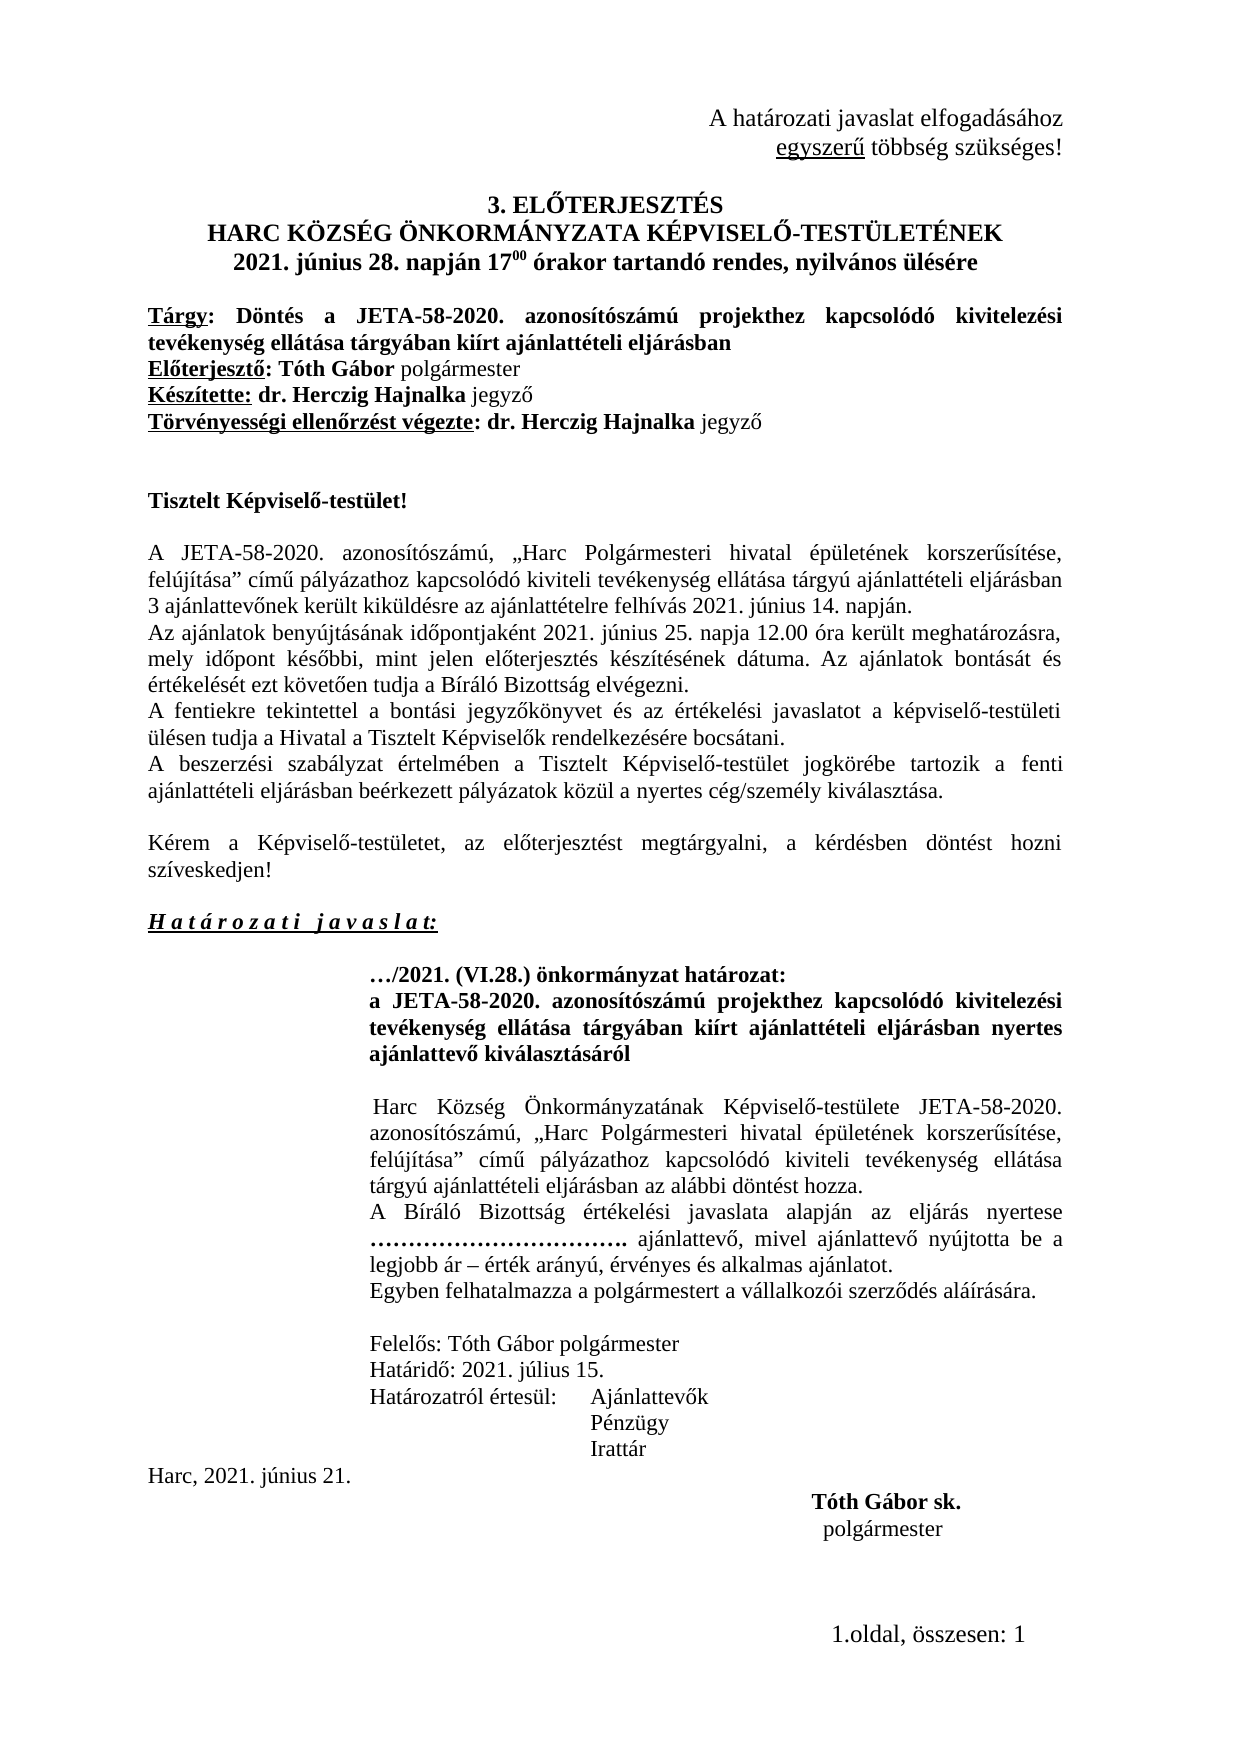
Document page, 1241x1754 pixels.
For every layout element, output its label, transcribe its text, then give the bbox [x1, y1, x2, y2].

text A határozati javaslat elfogadásához [148, 103, 1063, 132]
text Az ajánlatok benyújtásának időpontjaként 2021. június 25. napja 12.00 óra került meghatározásra, mely időpont későbbi, mint jelen előterjesztés készítésének dátuma. Az ajánlatok bontását és értékelését ezt követően tudja a Bíráló Bizottság elvégezni. [148, 618, 1063, 698]
list Felelős: Tóth Gábor polgármester [369, 1330, 1063, 1356]
text Tóth Gábor sk. [148, 1488, 1063, 1514]
text Készítette: dr. Herczig Hajnalka jegyző [148, 381, 1063, 408]
text 3. Előterjesztés [148, 190, 1063, 218]
text Tárgy: Döntés a JETA-58-2020. azonosítószámú projekthez kapcsolódó kivitelezési tevékenység ellátása tárgyában kiírt ajánlattételi eljárásban [148, 302, 1063, 355]
list Határidő: 2021. július 15. [369, 1356, 1063, 1383]
list Egyben felhatalmazza a polgármestert a vállalkozói szerződés aláírására. [369, 1277, 1063, 1304]
text 2021. június 28. napján 1700 órakor tartandó rendes, nyilvános ülésére [148, 247, 1063, 276]
text a JETA-58-2020. azonosítószámú projekthez kapcsolódó kivitelezési tevékenység ellátása tárgyában kiírt ajánlattételi eljárásban nyertes ajánlattevő kiválasztásáról [369, 987, 1063, 1067]
text Tisztelt Képviselő-testület! [148, 487, 1063, 513]
text Előterjesztő: Tóth Gábor polgármester [148, 355, 1063, 381]
text egyszerű többség szükséges! [148, 132, 1063, 161]
list A Bíráló Bizottság értékelési javaslata alapján az eljárás nyertese ……………………………. ajánlattevő, mivel ajánlattevő nyújtotta be a legjobb ár – érték arányú, érvényes és alkalmas ajánlatot. [369, 1198, 1063, 1277]
text Harc, 2021. június 21. [148, 1462, 1063, 1488]
text Harc Község Önkormányzatának Képviselő-testülete JETA-58-2020. azonosítószámú, „Harc Polgármesteri hivatal épületének korszerűsítése, felújítása” című pályázathoz kapcsolódó kiviteli tevékenység ellátása tárgyú ajánlattételi eljárásban az alábbi döntést hozza. [369, 1093, 1063, 1198]
text polgármester [118, 1514, 1063, 1541]
text H a t á r o z a t i j a v a s l a t: [148, 908, 1063, 935]
text A fentiekre tekintettel a bontási jegyzőkönyvet és az értékelési javaslatot a képviselő-testületi ülésen tudja a Hivatal a Tisztelt Képviselők rendelkezésére bocsátani. [148, 698, 1063, 750]
text Határozatról értesül: Ajánlattevők [369, 1383, 1063, 1409]
text HARC Község Önkormányzata KÉPVISELŐ-TESTÜLETÉNEK [148, 218, 1063, 247]
text Pénzügy [517, 1409, 1063, 1436]
text Irattár [369, 1436, 1063, 1462]
text A JETA-58-2020. azonosítószámú, „Harc Polgármesteri hivatal épületének korszerűsítése, felújítása” című pályázathoz kapcsolódó kiviteli tevékenység ellátása tárgyú ajánlattételi eljárásban 3 ajánlattevőnek került kiküldésre az ajánlattételre felhívás 2021. június 14. napján. [148, 539, 1063, 618]
text Kérem a Képviselő-testületet, az előterjesztést megtárgyalni, a kérdésben döntést hozni szíveskedjen! [148, 829, 1063, 882]
text …/2021. (VI.28.) önkormányzat határozat: [148, 961, 1063, 987]
text A beszerzési szabályzat értelmében a Tisztelt Képviselő-testület jogkörébe tartozik a fenti ajánlattételi eljárásban beérkezett pályázatok közül a nyertes cég/személy kiválasztása. [148, 750, 1063, 803]
text Törvényességi ellenőrzést végezte: dr. Herczig Hajnalka jegyző [148, 408, 1063, 434]
